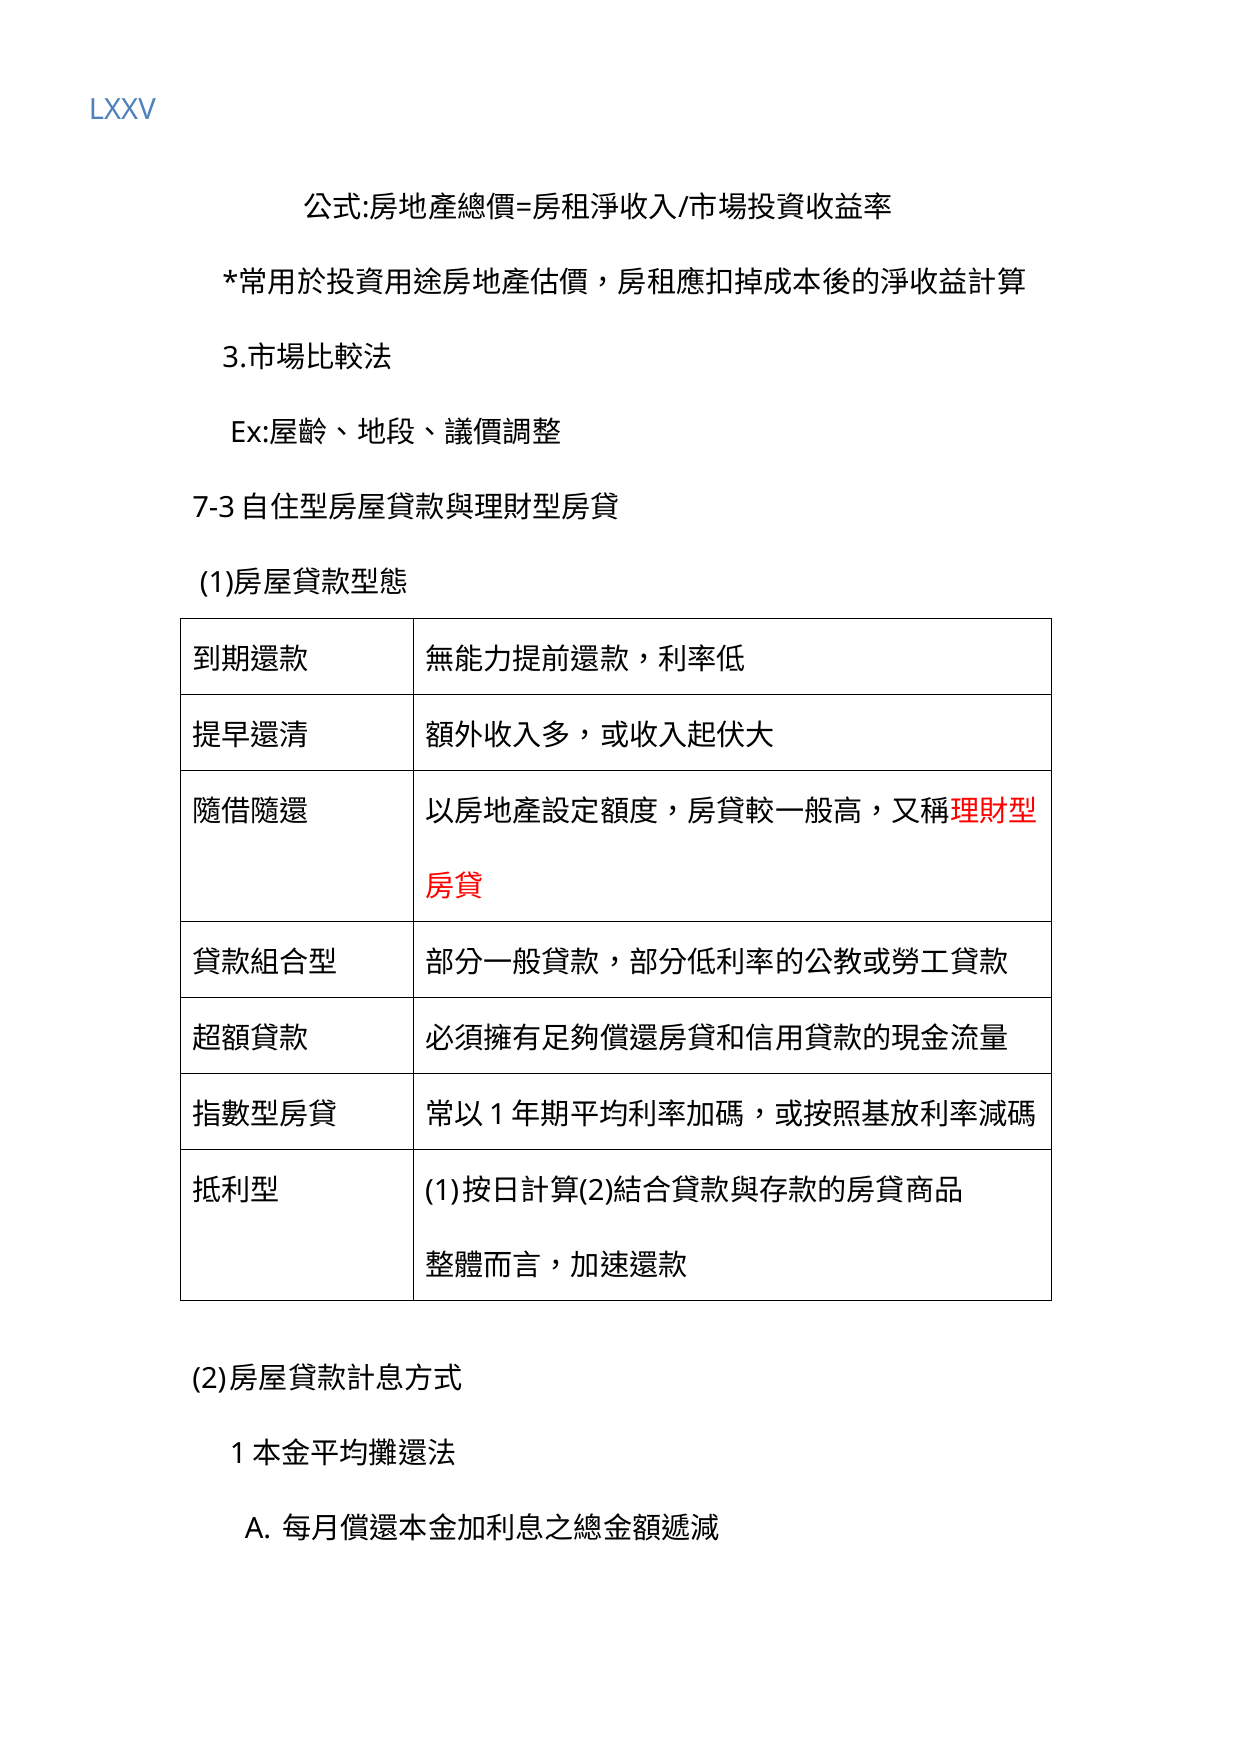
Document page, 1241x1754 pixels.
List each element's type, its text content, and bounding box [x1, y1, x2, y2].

text *常用於投資用途房地產估價，房租應扣掉成本後的淨收益計算 [192, 243, 1053, 318]
text (1)房屋貸款型態 [192, 543, 1053, 618]
table_cell 額外收入多，或收入起伏大 [414, 695, 1051, 770]
text 7-3自住型房屋貸款與理財型房貸 [192, 468, 1053, 543]
table_cell 提早還清 [181, 695, 413, 770]
table_cell 隨借隨還 [181, 771, 413, 921]
table_header 到期還款 [181, 619, 413, 694]
table_cell 貸款組合型 [181, 922, 413, 997]
list 每月償還本金加利息之總金額遞減 [244, 1489, 1053, 1564]
text Ex:屋齡、地段、議價調整 [192, 393, 1053, 468]
list 房屋貸款計息方式 [192, 1339, 1053, 1414]
table_cell 按日計算(2)結合貸款與存款的房貸商品 整體而言，加速還款 [414, 1150, 1051, 1300]
table_cell 部分一般貸款，部分低利率的公教或勞工貸款 [414, 922, 1051, 997]
text 1本金平均攤還法 [229, 1414, 1053, 1489]
table_cell 指數型房貸 [181, 1074, 413, 1149]
table_header 無能力提前還款，利率低 [414, 619, 1051, 694]
table_cell 常以1年期平均利率加碼，或按照基放利率減碼 [414, 1074, 1051, 1149]
list 公式:房地產總價=房租淨收入/市場投資收益率 [296, 168, 1053, 243]
table_cell 必須擁有足夠償還房貸和信用貸款的現金流量 [414, 998, 1051, 1073]
table_cell 抵利型 [181, 1150, 413, 1300]
table_cell 超額貸款 [181, 998, 413, 1073]
table_cell 以房地產設定額度，房貸較一般高，又稱理財型房貸 [414, 771, 1051, 921]
text 3.市場比較法 [192, 318, 1053, 393]
